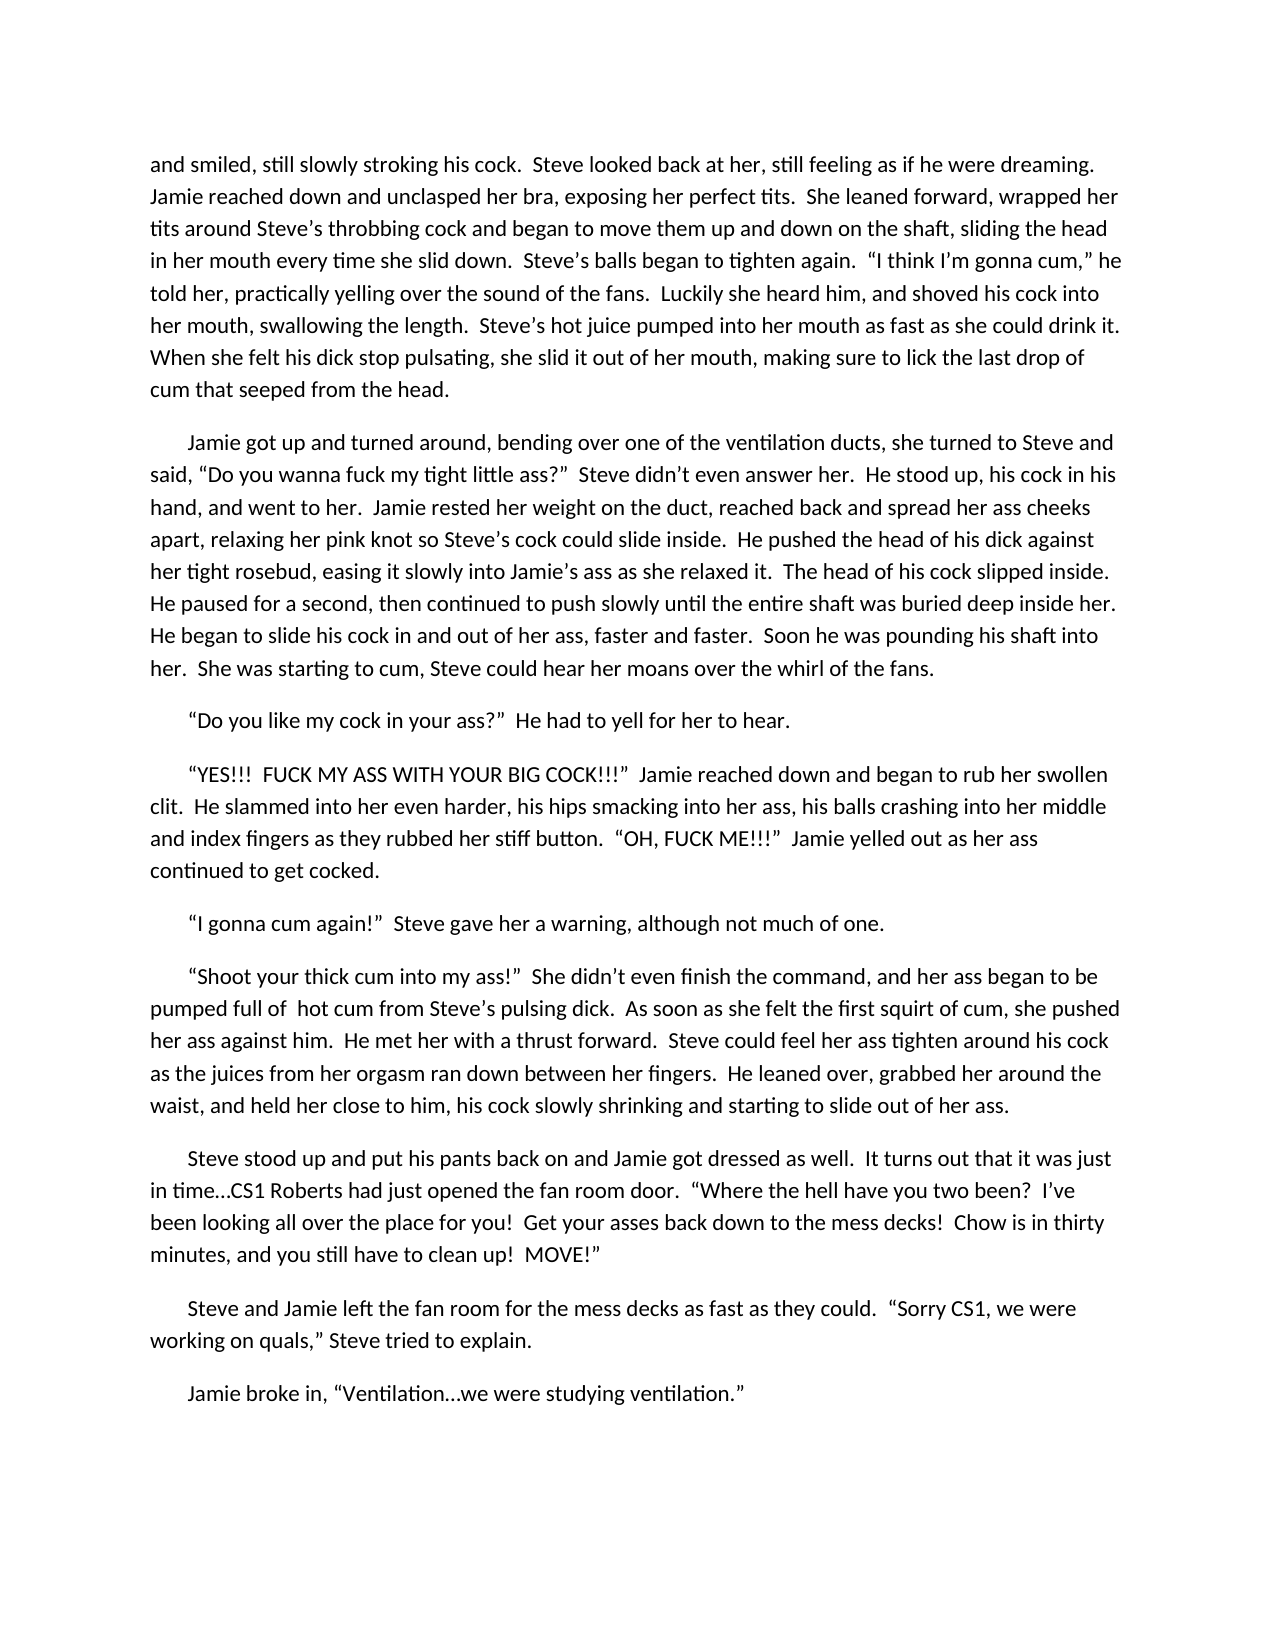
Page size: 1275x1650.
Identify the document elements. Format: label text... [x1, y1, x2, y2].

text Jamie broke in, “Ventilation…we were studying ventilation.” [150, 1379, 1125, 1407]
text “Do you like my cock in your ass?” He had to yell for her to hear. [150, 707, 1125, 735]
text Steve stood up and put his pants back on and Jamie got dressed as well. It turns out that it was just in time…CS1 Roberts had just opened the fan room door. “Where the hell have you two been? I’ve been looking all over the place for you! Get your asses back down to the mess decks! Chow is in thirty minutes, and you still have to clean up! MOVE!” [150, 1144, 1125, 1269]
text “YES!!! FUCK MY ASS WITH YOUR BIG COCK!!!” Jamie reached down and began to rub her swollen clit. He slammed into her even harder, his hips smacking into her ass, his balls crashing into her middle and index fingers as they rubbed her stiff button. “OH, FUCK ME!!!” Jamie yelled out as her ass continued to get cocked. [150, 760, 1125, 884]
text Steve and Jamie left the fan room for the mess decks as fast as they could. “Sorry CS1, we were working on quals,” Steve tried to explain. [150, 1294, 1125, 1354]
text “Shoot your thick cum into my ass!” She didn’t even finish the command, and her ass began to be pumped full of hot cum from Steve’s pulsing dick. As soon as she felt the first squirt of cum, she pushed her ass against him. He met her with a thrust forward. Steve could feel her ass tighten around his cock as the juices from her orgasm ran down between her fingers. He leaned over, grabbed her around the waist, and held her close to him, his cock slowly shrinking and starting to slide out of her ass. [150, 962, 1125, 1119]
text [150, 150, 1125, 403]
text Jamie got up and turned around, bending over one of the ventilation ducts, she turned to Steve and said, “Do you wanna fuck my tight little ass?” Steve didn’t even answer her. He stood up, his cock in his hand, and went to her. Jamie rested her weight on the duct, reached back and spread her ass cheeks apart, relaxing her pink knot so Steve’s cock could slide inside. He pushed the head of his dick against her tight rosebud, easing it slowly into Jamie’s ass as she relaxed it. The head of his cock slipped inside. He paused for a second, then continued to push slowly until the entire shaft was buried deep inside her. He began to slide his cock in and out of her ass, faster and faster. Soon he was pounding his shaft into her. She was starting to cum, Steve could hear her moans over the whirl of the fans. [150, 428, 1125, 682]
text “I gonna cum again!” Steve gave her a warning, although not much of one. [150, 909, 1125, 937]
